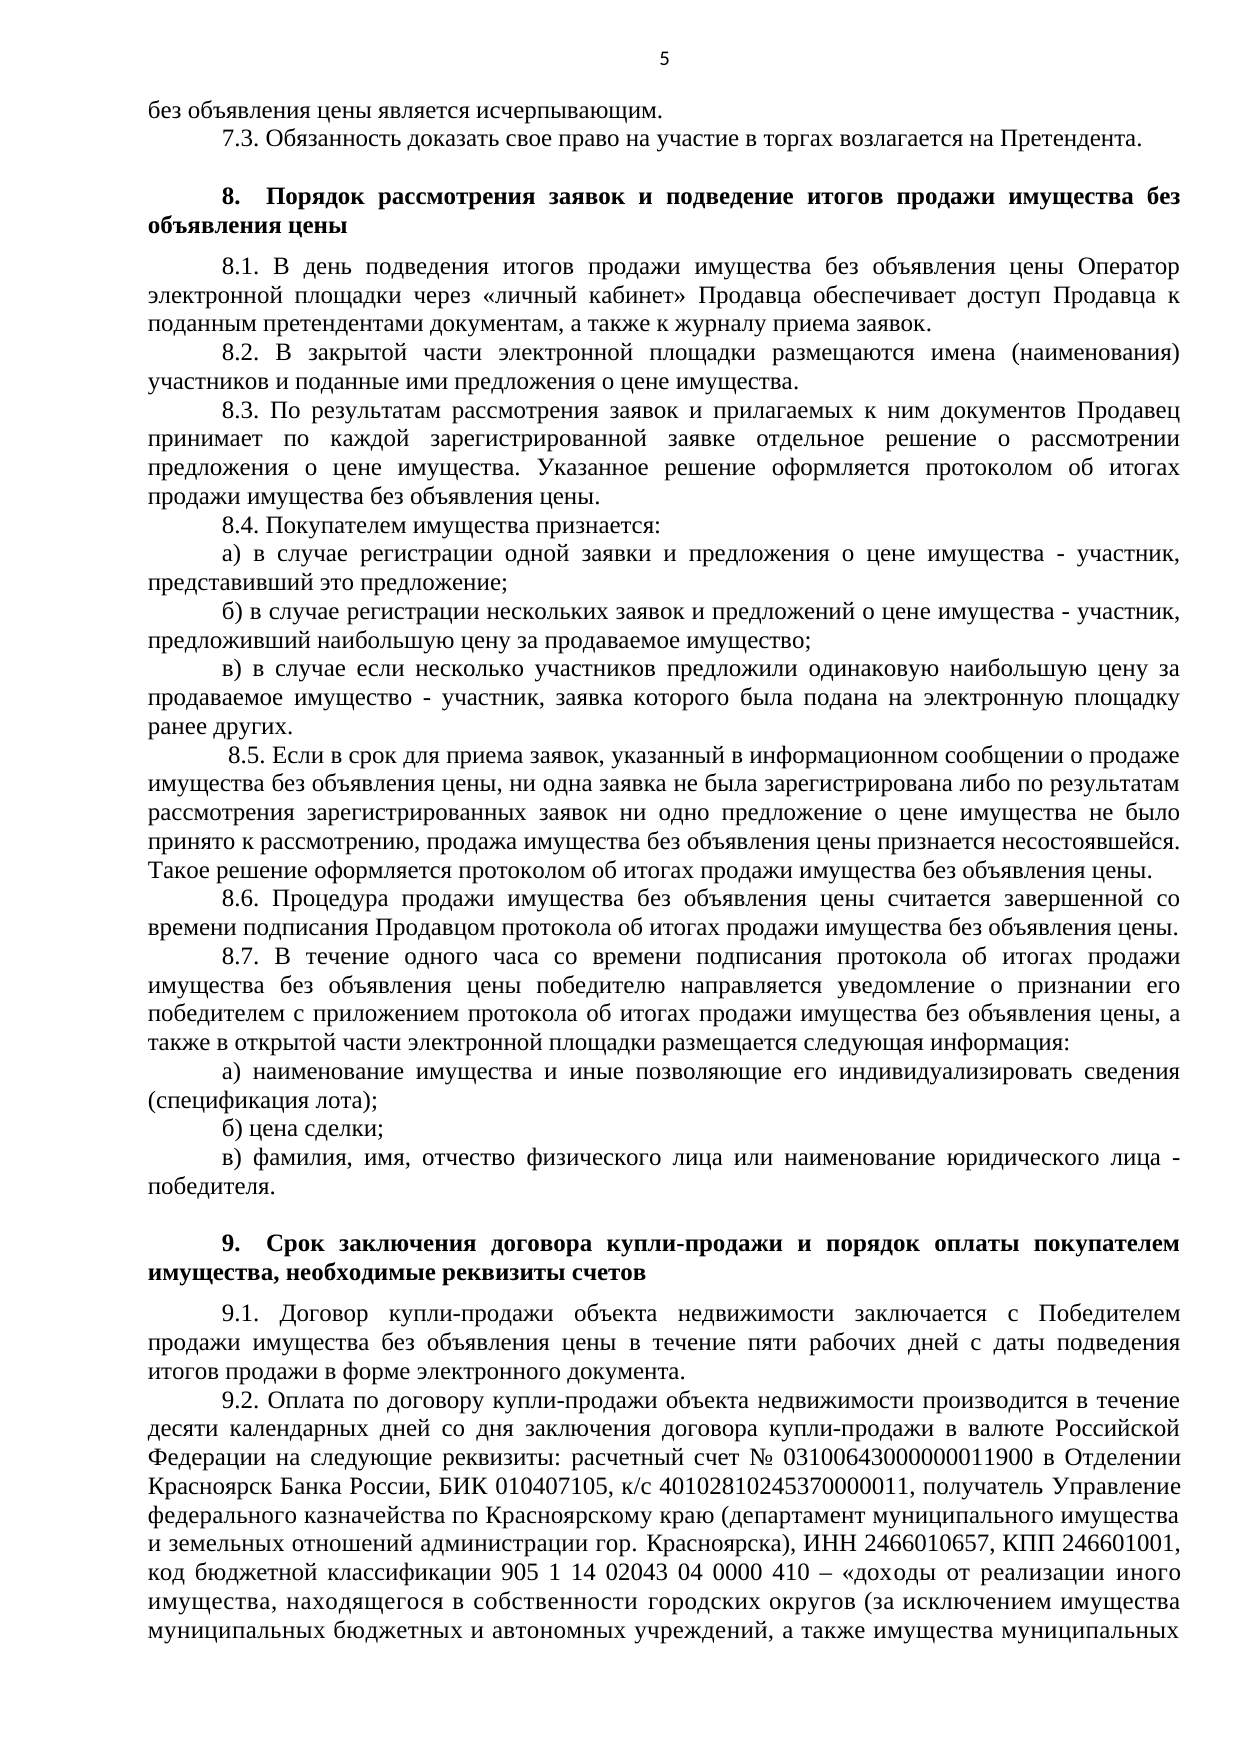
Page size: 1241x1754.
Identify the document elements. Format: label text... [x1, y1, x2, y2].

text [148, 95, 1181, 123]
list Порядок рассмотрения заявок и подведение итогов продажи имущества без объявления цены [148, 181, 1181, 238]
text а) наименование имущества и иные позволяющие его индивидуализировать сведения (спецификация лота); [148, 1056, 1181, 1113]
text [148, 1385, 1181, 1643]
text 8.7. В течение одного часа со времени подписания протокола об итогах продажи имущества без объявления цены победителю направляется уведомление о признании его победителем с приложением протокола об итогах продажи имущества без объявления цены, а также в открытой части электронной площадки размещается следующая информация: [148, 941, 1181, 1056]
text 8.1. В день подведения итогов продажи имущества без объявления цены Оператор электронной площадки через «личный кабинет» Продавца обеспечивает доступ Продавца к поданным претендентами документам, а также к журналу приема заявок. [148, 251, 1181, 337]
text 8.5. Если в срок для приема заявок, указанный в информационном сообщении о продаже имущества без объявления цены, ни одна заявка не была зарегистрирована либо по результатам рассмотрения зарегистрированных заявок ни одно предложение о цене имущества не было принято к рассмотрению, продажа имущества без объявления цены признается несостоявшейся. Такое решение оформляется протоколом об итогах продажи имущества без объявления цены. [148, 740, 1181, 883]
list б) в случае регистрации нескольких заявок и предложений о цене имущества - участник, предложивший наибольшую цену за продаваемое имущество; [148, 596, 1181, 653]
list в) фамилия, имя, отчество физического лица или наименование юридического лица - победителя. [148, 1142, 1181, 1200]
list Срок заключения договора купли-продажи и порядок оплаты покупателем имущества, необходимые реквизиты счетов [148, 1228, 1181, 1286]
list в) в случае если несколько участников предложили одинаковую наибольшую цену за продаваемое имущество - участник, заявка которого была подана на электронную площадку ранее других. [148, 653, 1181, 740]
list а) в случае регистрации одной заявки и предложения о цене имущества - участник, представивший это предложение; [148, 538, 1181, 596]
text б) цена сделки; [148, 1113, 1181, 1142]
text 7.3. Обязанность доказать свое право на участие в торгах возлагается на Претендента. [148, 123, 1181, 152]
text 8.2. В закрытой части электронной площадки размещаются имена (наименования) участников и поданные ими предложения о цене имущества. [148, 337, 1181, 395]
list 8.4. Покупателем имущества признается: [148, 510, 1181, 538]
text 8.3. По результатам рассмотрения заявок и прилагаемых к ним документов Продавец принимает по каждой зарегистрированной заявке отдельное решение о рассмотрении предложения о цене имущества. Указанное решение оформляется протоколом об итогах продажи имущества без объявления цены. [148, 395, 1181, 510]
text 8.6. Процедура продажи имущества без объявления цены считается завершенной со времени подписания Продавцом протокола об итогах продажи имущества без объявления цены. [148, 883, 1181, 941]
text 9.1. Договор купли-продажи объекта недвижимости заключается с Победителем продажи имущества без объявления цены в течение пяти рабочих дней с даты подведения итогов продажи в форме электронного документа. [148, 1298, 1181, 1385]
